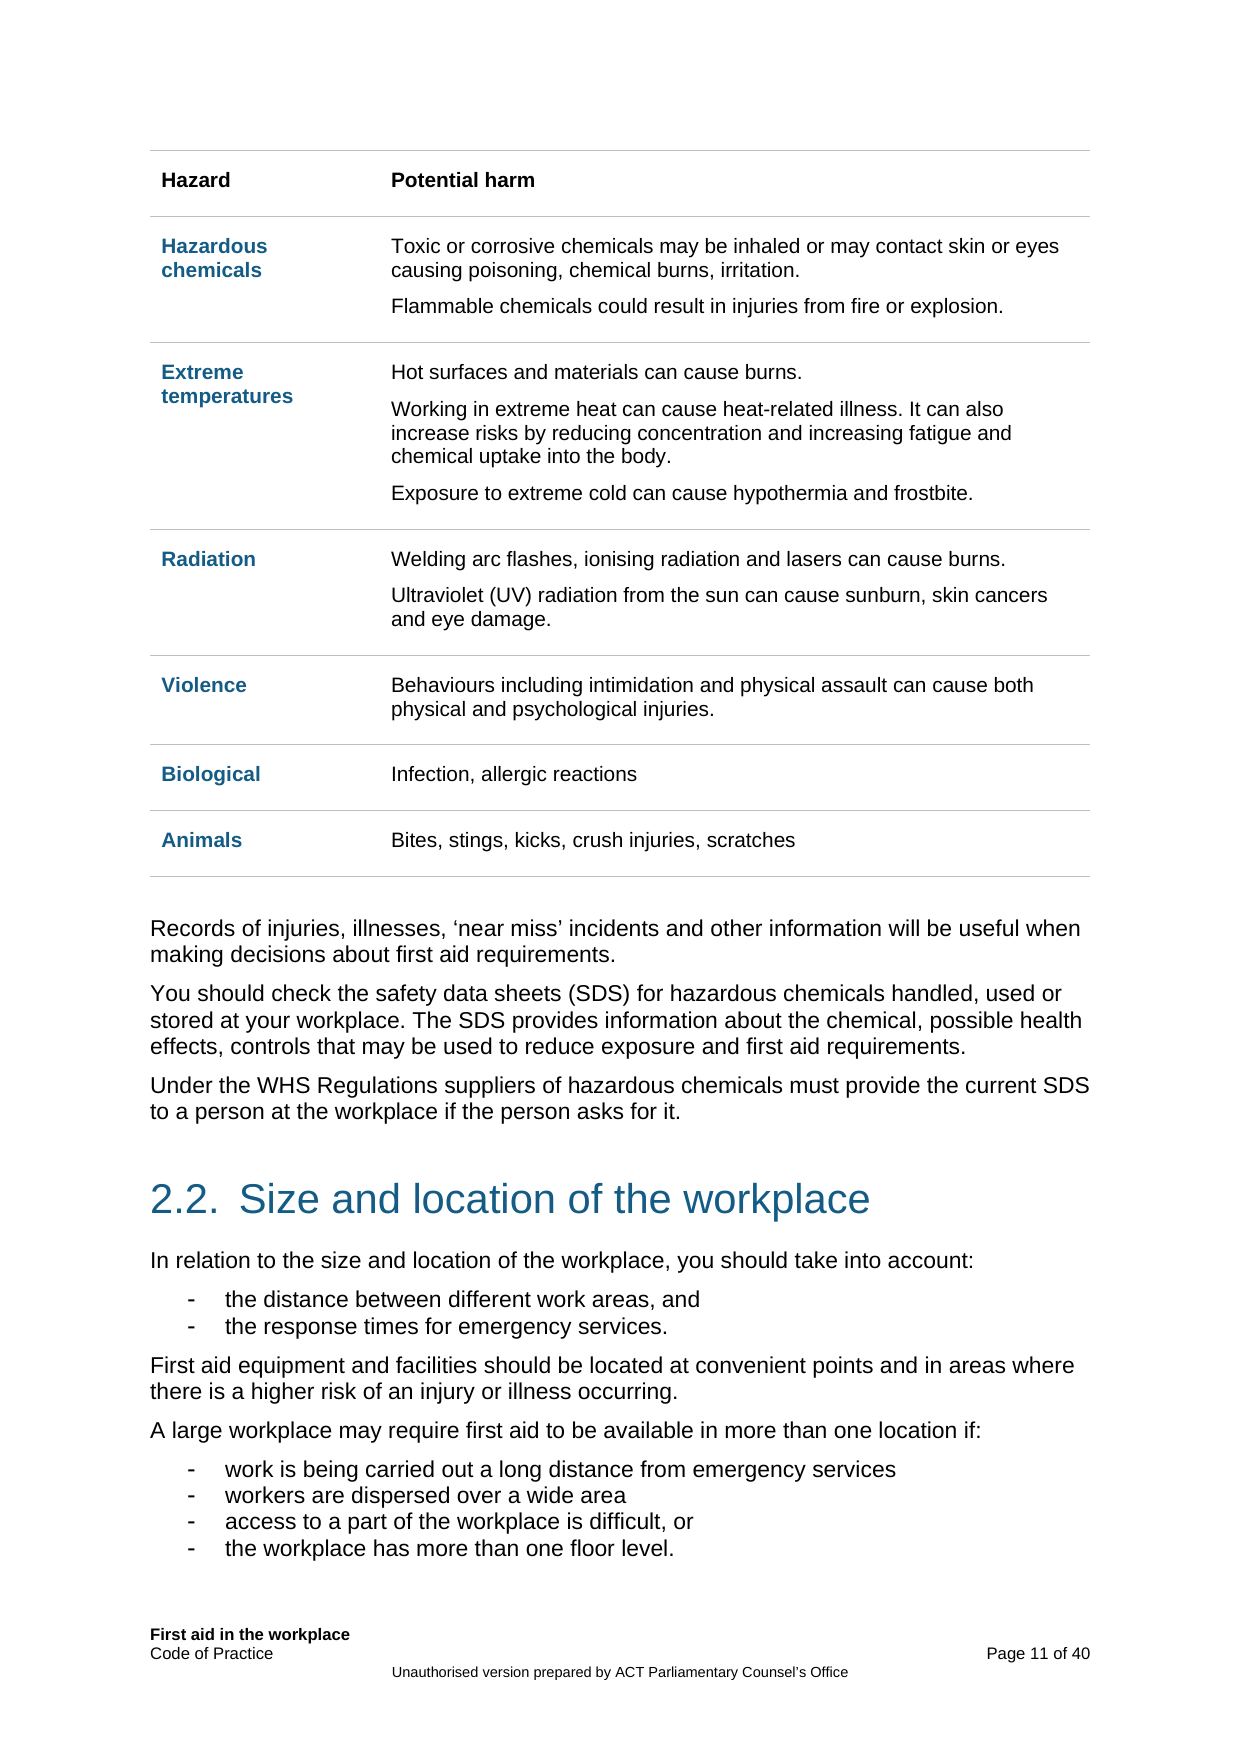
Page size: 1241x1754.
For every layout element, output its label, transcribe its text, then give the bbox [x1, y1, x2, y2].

text In relation to the size and location of the workplace, you should take into account: [150, 1247, 1090, 1274]
list workers are dispersed over a wide area [187, 1482, 1090, 1508]
list the workplace has more than one floor level. [187, 1535, 1090, 1561]
table_cell Violence [150, 656, 379, 744]
table_cell Welding arc flashes, ionising radiation and lasers can cause burns. Ultraviolet (UV) radiation from the sun can cause sunburn, skin cancers and eye damage. [380, 530, 1090, 654]
table_header Potential harm [380, 151, 1090, 216]
table_cell Hazardous chemicals [150, 217, 379, 342]
list access to a part of the workplace is difficult, or [187, 1508, 1090, 1535]
table_cell Toxic or corrosive chemicals may be inhaled or may contact skin or eyes causing poisoning, chemical burns, irritation. Flammable chemicals could result in injuries from fire or explosion. [380, 217, 1090, 342]
list the distance between different work areas, and [187, 1286, 1090, 1313]
text You should check the safety data sheets (SDS) for hazardous chemicals handled, used or stored at your workplace. The SDS provides information about the chemical, possible health effects, controls that may be used to reduce exposure and first aid requirements. [150, 980, 1090, 1059]
table_cell Infection, allergic reactions [380, 745, 1090, 810]
table_cell Hot surfaces and materials can cause burns. Working in extreme heat can cause heat-related illness. It can also increase risks by reducing concentration and increasing fatigue and chemical uptake into the body. Exposure to extreme cold can cause hypothermia and frostbite. [380, 343, 1090, 528]
text First aid equipment and facilities should be located at convenient points and in areas where there is a higher risk of an injury or illness occurring. [150, 1352, 1090, 1404]
text A large workplace may require first aid to be available in more than one location if: [150, 1417, 1090, 1443]
table_cell Bites, stings, kicks, crush injuries, scratches [380, 811, 1090, 876]
table_cell Radiation [150, 530, 379, 654]
list the response times for emergency services. [187, 1313, 1090, 1339]
subtitle Size and location of the workplace [150, 1174, 1090, 1222]
table_cell Animals [150, 811, 379, 876]
table_cell Extreme temperatures [150, 343, 379, 528]
list work is being carried out a long distance from emergency services [187, 1456, 1090, 1482]
table_header Hazard [150, 151, 379, 216]
table_cell Behaviours including intimidation and physical assault can cause both physical and psychological injuries. [380, 656, 1090, 744]
text Records of injuries, illnesses, ‘near miss’ incidents and other information will be useful when making decisions about first aid requirements. [150, 915, 1090, 968]
table_cell Biological [150, 745, 379, 810]
text Under the WHS Regulations suppliers of hazardous chemicals must provide the current SDS to a person at the workplace if the person asks for it. [150, 1072, 1090, 1124]
